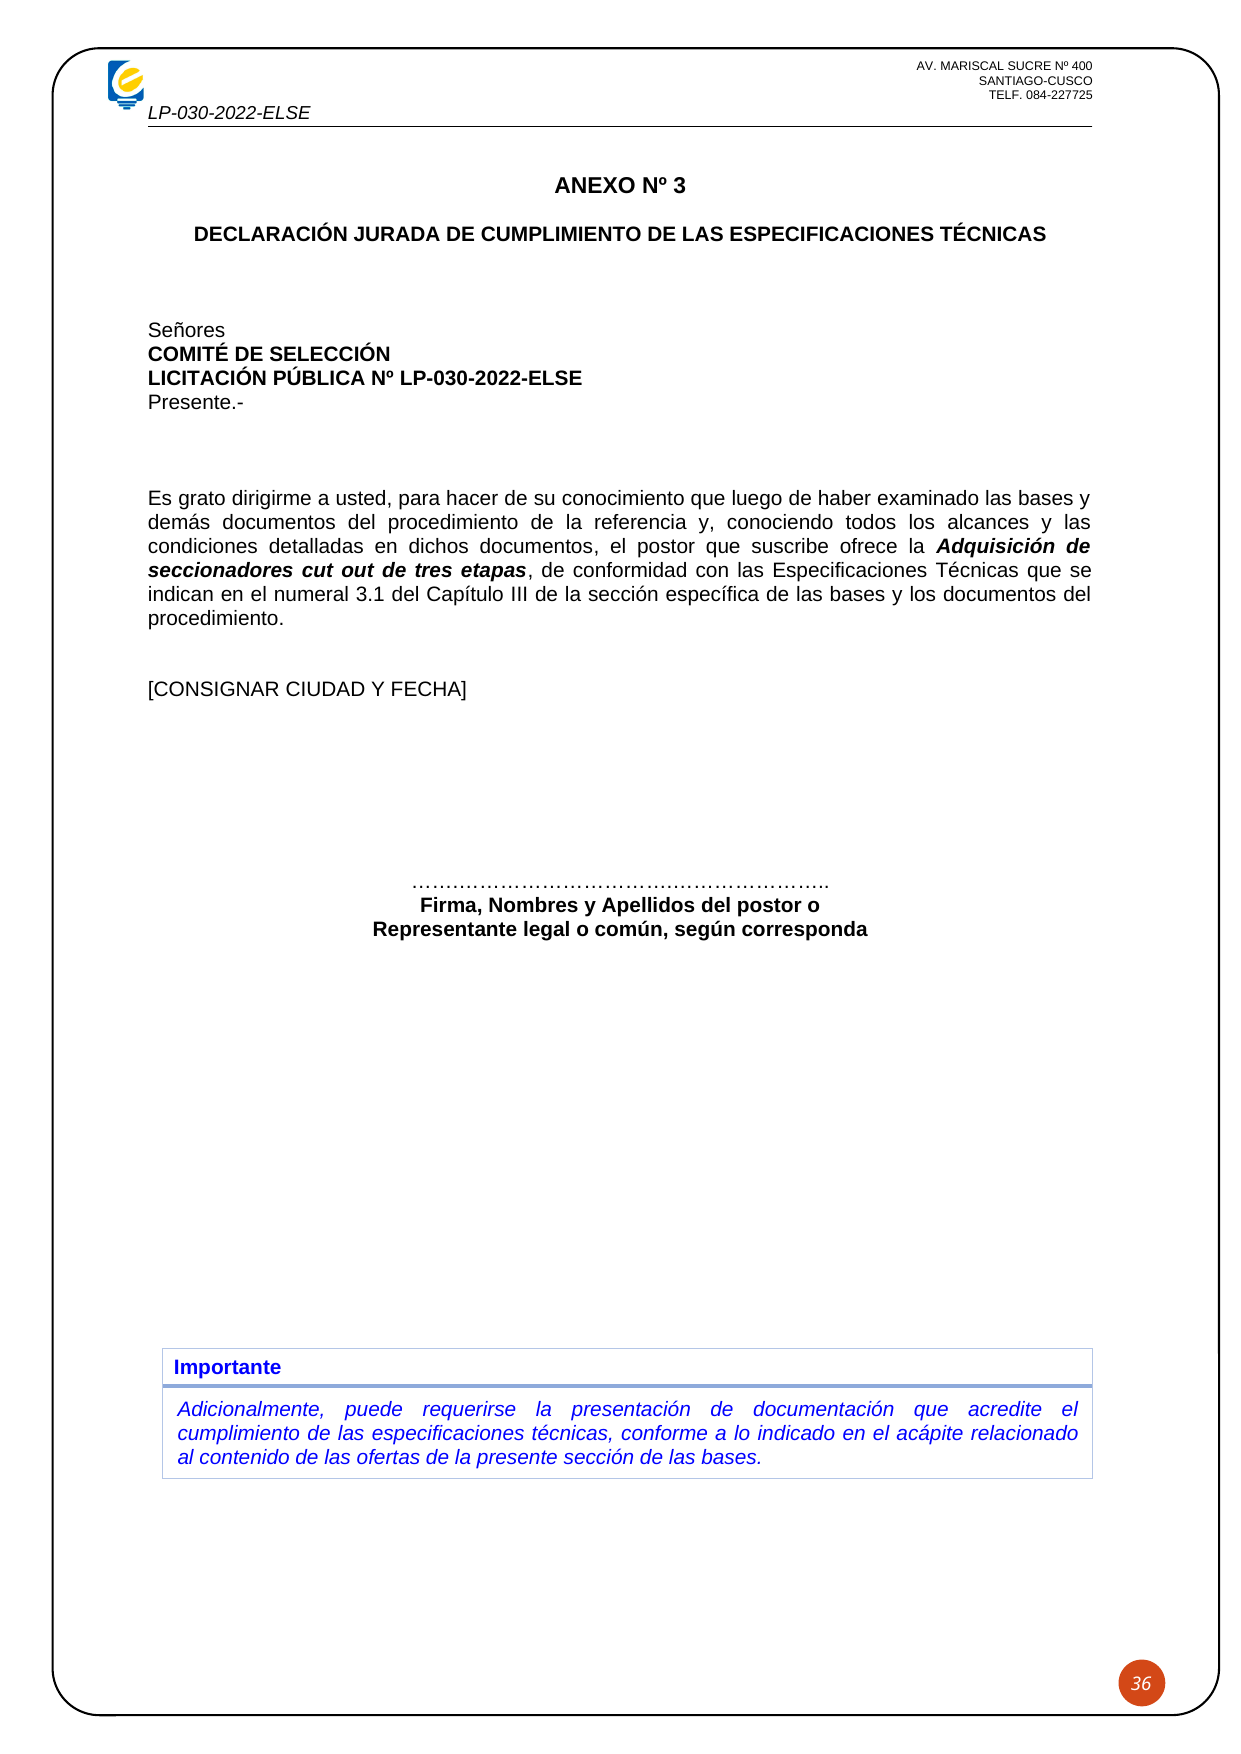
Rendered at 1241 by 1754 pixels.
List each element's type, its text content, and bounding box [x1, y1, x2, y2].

text [CONSIGNAR CIUDAD Y FECHA] [148, 677, 1092, 701]
text Firma, Nombres y Apellidos del postor o [148, 893, 1092, 917]
table_header Importante [163, 1349, 1092, 1384]
text Presente.- [148, 390, 1092, 414]
text ANEXO Nº 3 [148, 172, 1092, 198]
text Señores [148, 318, 1092, 342]
text Es grato dirigirme a usted, para hacer de su conocimiento que luego de haber examinado las bases y demás documentos del procedimiento de la referencia y, conociendo todos los alcances y las condiciones detalladas en dichos documentos, el postor que suscribe ofrece la Adquisición de seccionadores cut out de tres etapas, de conformidad con las Especificaciones Técnicas que se indican en el numeral 3.1 del Capítulo III de la sección específica de las bases y los documentos del procedimiento. [148, 486, 1092, 629]
text Representante legal o común, según corresponda [148, 917, 1092, 941]
table_cell Adicionalmente, puede requerirse la presentación de documentación que acredite el cumplimiento de las especificaciones técnicas, conforme a lo indicado en el acápite relacionado al contenido de las ofertas de la presente sección de las bases. [163, 1388, 1092, 1478]
text DECLARACIÓN JURADA DE CUMPLIMIENTO DE LAS ESPECIFICACIONES TÉCNICAS [148, 222, 1092, 246]
picture [103, 57, 148, 113]
text …….………………………….………………….. [148, 869, 1092, 893]
text LICITACIÓN PÚBLICA Nº LP-030-2022-ELSE [148, 366, 1092, 390]
text COMITÉ DE SELECCIÓN [148, 342, 1092, 366]
